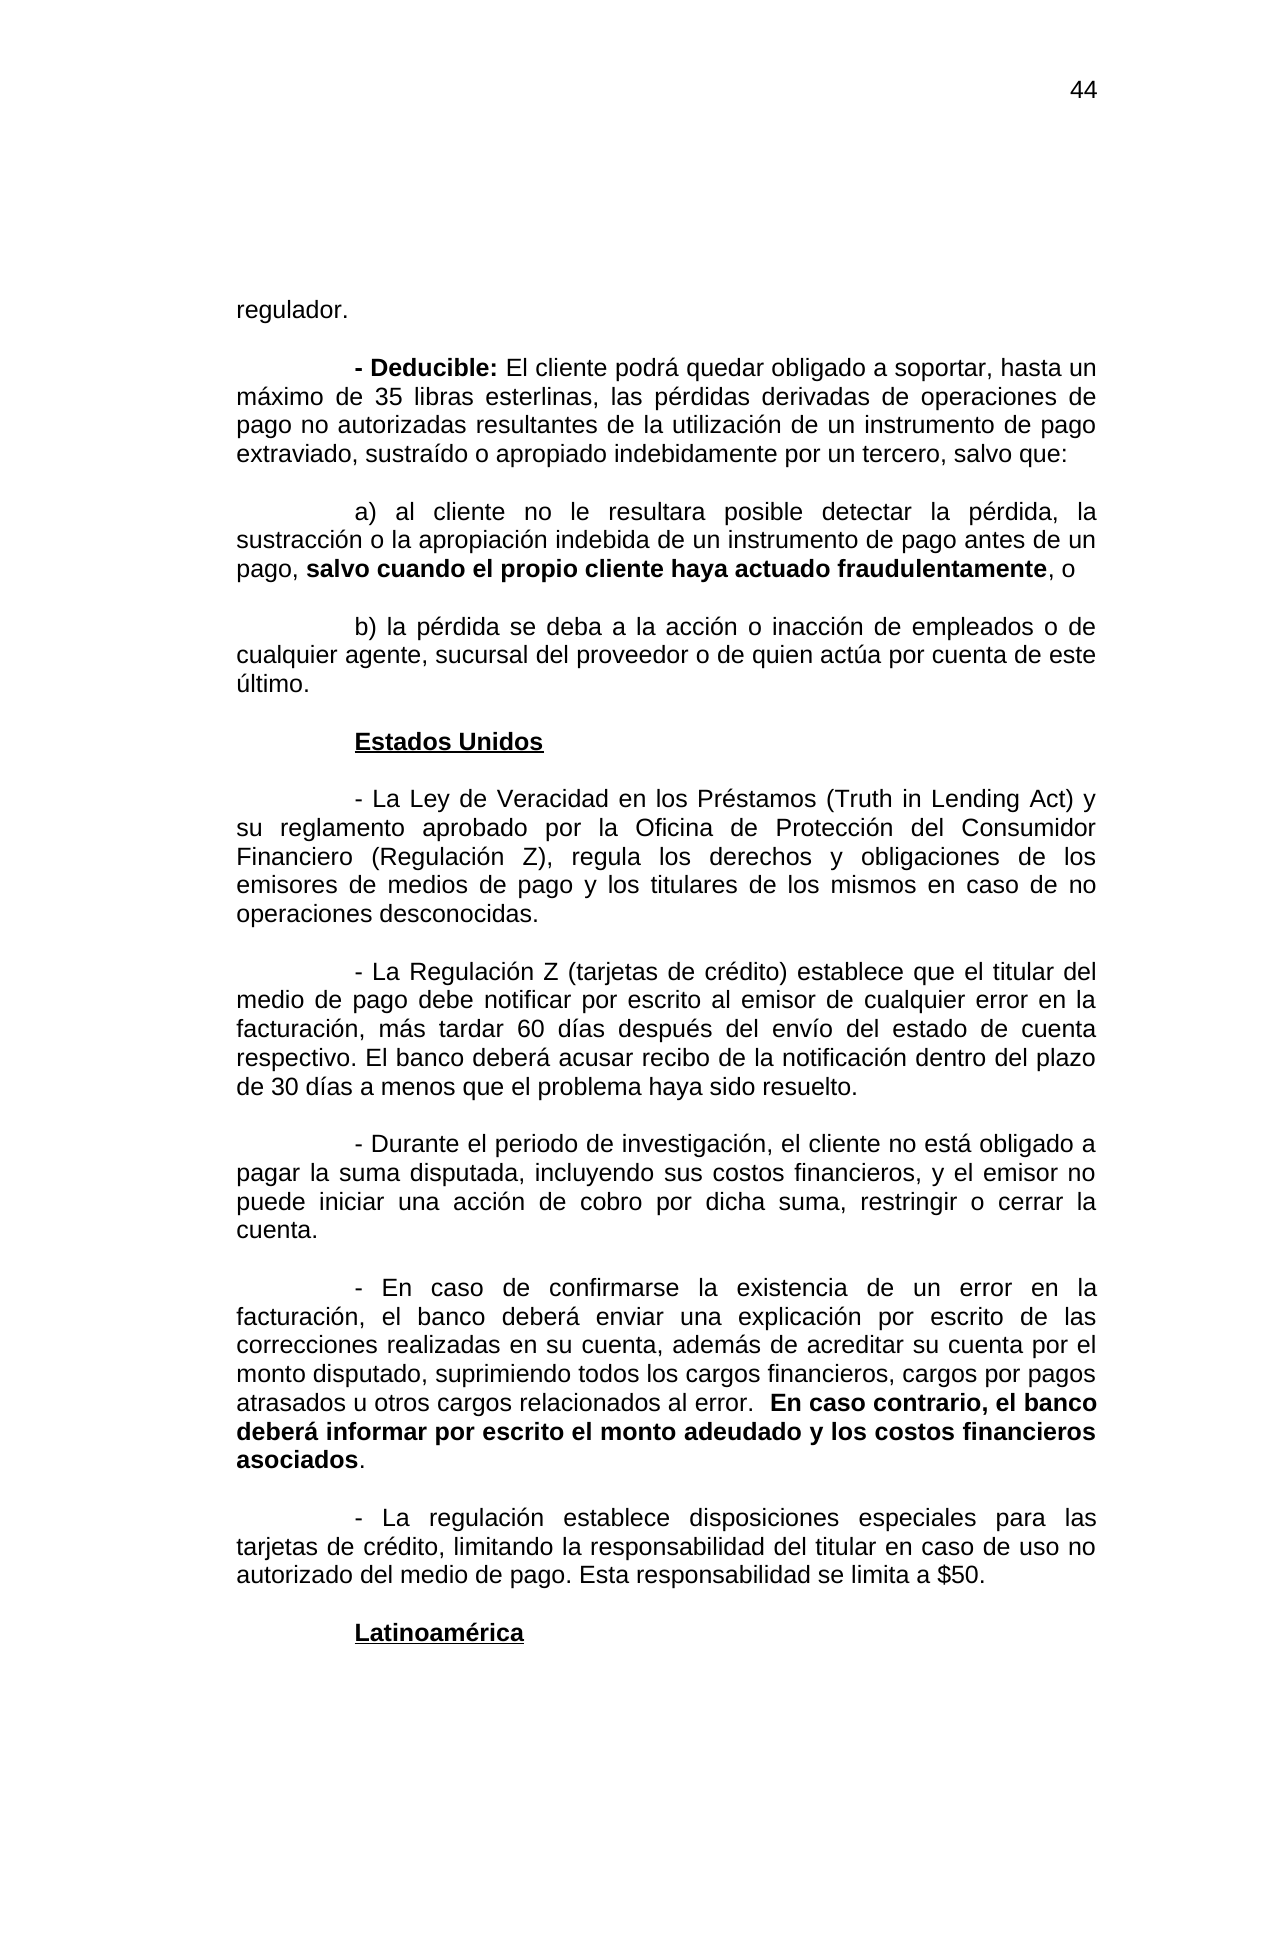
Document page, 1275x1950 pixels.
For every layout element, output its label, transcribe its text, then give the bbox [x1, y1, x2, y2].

text a) al cliente no le resultara posible detectar la pérdida, la sustracción o la apropiación indebida de un instrumento de pago antes de un pago, salvo cuando el propio cliente haya actuado fraudulentamente, o [236, 497, 1098, 583]
text Latinoamérica [236, 1618, 1098, 1647]
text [236, 295, 1098, 324]
text b) la pérdida se deba a la acción o inacción de empleados o de cualquier agente, sucursal del proveedor o de quien actúa por cuenta de este último. [236, 612, 1098, 698]
text Estados Unidos [236, 727, 1098, 755]
text - Deducible: El cliente podrá quedar obligado a soportar, hasta un máximo de 35 libras esterlinas, las pérdidas derivadas de operaciones de pago no autorizadas resultantes de la utilización de un instrumento de pago extraviado, sustraído o apropiado indebidamente por un tercero, salvo que: [236, 353, 1098, 468]
text - La Regulación Z (tarjetas de crédito) establece que el titular del medio de pago debe notificar por escrito al emisor de cualquier error en la facturación, más tardar 60 días después del envío del estado de cuenta respectivo. El banco deberá acusar recibo de la notificación dentro del plazo de 30 días a menos que el problema haya sido resuelto. [236, 957, 1098, 1100]
text - En caso de confirmarse la existencia de un error en la facturación, el banco deberá enviar una explicación por escrito de las correcciones realizadas en su cuenta, además de acreditar su cuenta por el monto disputado, suprimiendo todos los cargos financieros, cargos por pagos atrasados u otros cargos relacionados al error. En caso contrario, el banco deberá informar por escrito el monto adeudado y los costos financieros asociados. [236, 1273, 1098, 1474]
text - Durante el periodo de investigación, el cliente no está obligado a pagar la suma disputada, incluyendo sus costos financieros, y el emisor no puede iniciar una acción de cobro por dicha suma, restringir o cerrar la cuenta. [236, 1129, 1098, 1244]
text - La Ley de Veracidad en los Préstamos (Truth in Lending Act) y su reglamento aprobado por la Oficina de Protección del Consumidor Financiero (Regulación Z), regula los derechos y obligaciones de los emisores de medios de pago y los titulares de los mismos en caso de no operaciones desconocidas. [236, 784, 1098, 928]
text - La regulación establece disposiciones especiales para las tarjetas de crédito, limitando la responsabilidad del titular en caso de uso no autorizado del medio de pago. Esta responsabilidad se limita a $50. [236, 1503, 1098, 1589]
